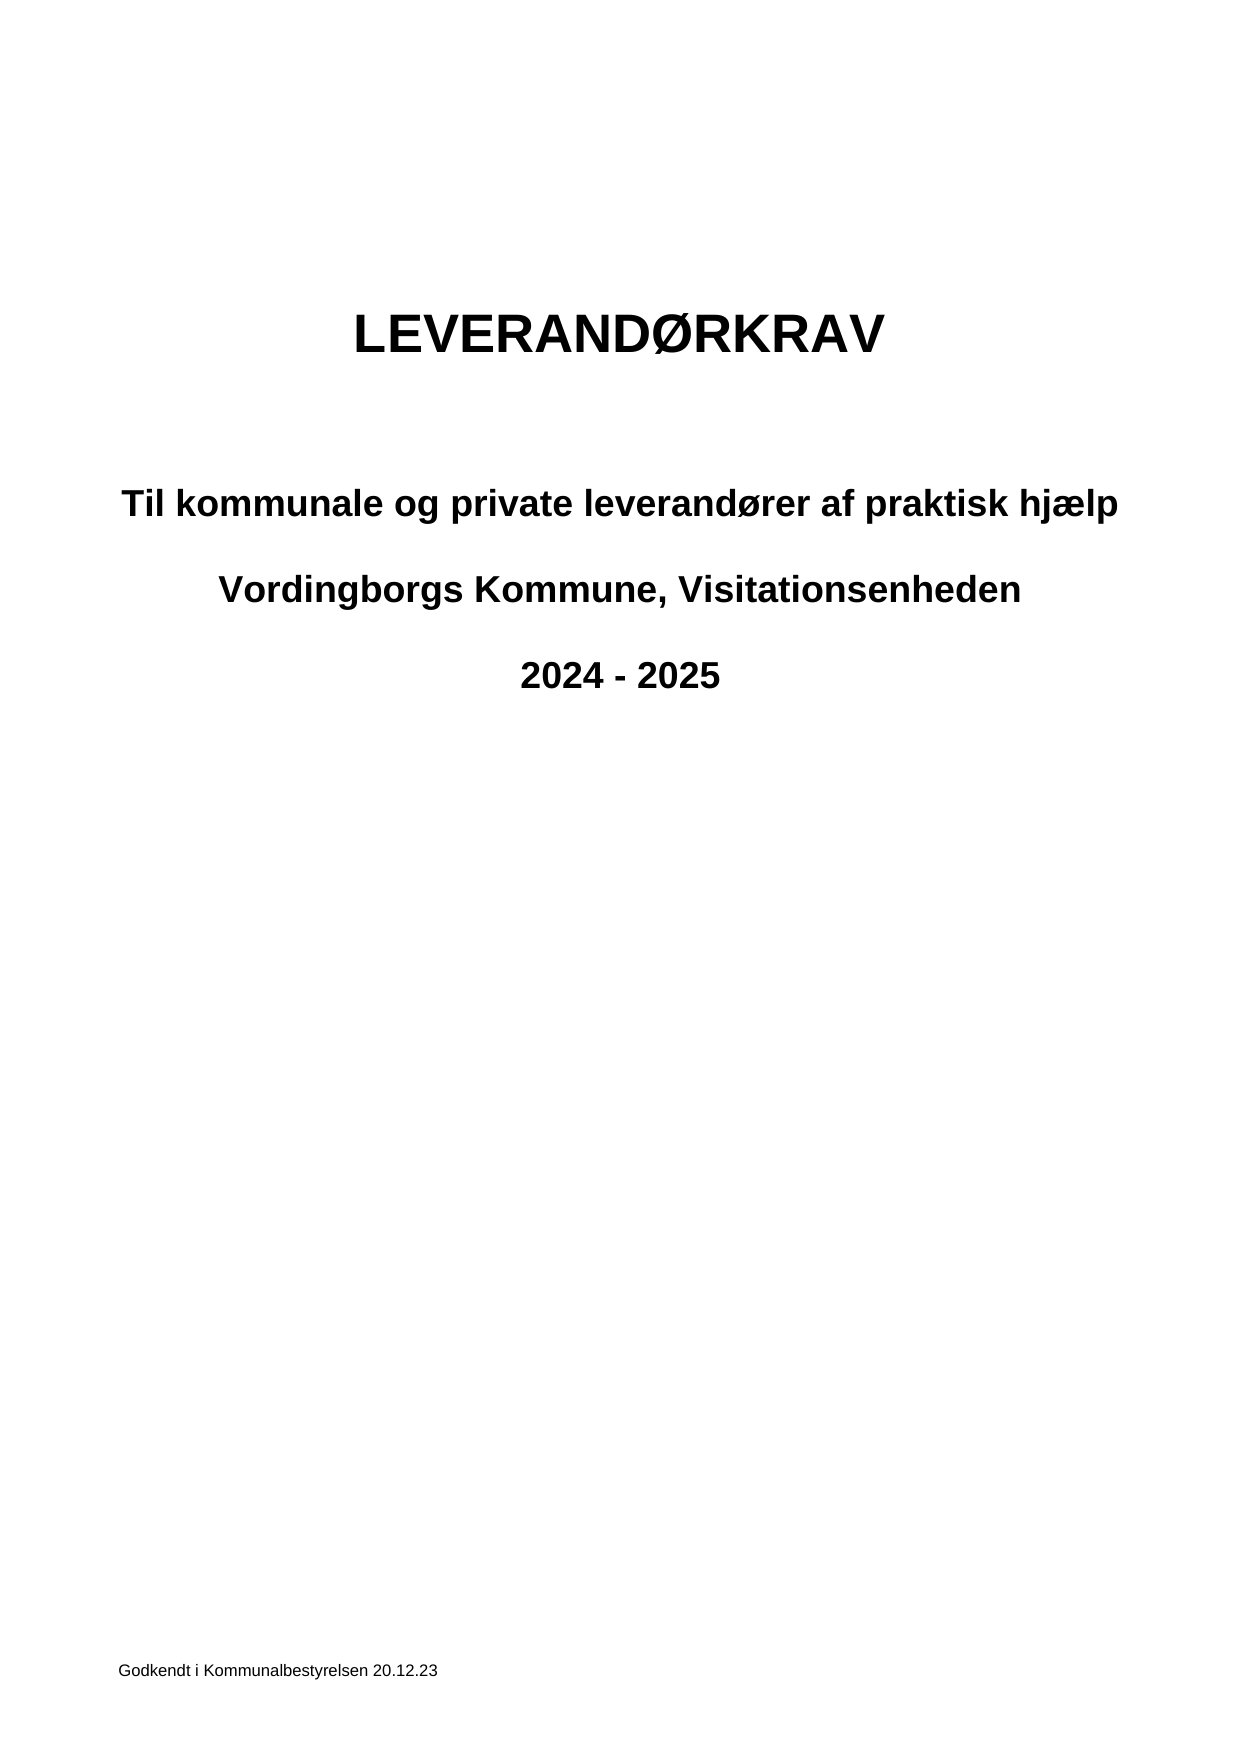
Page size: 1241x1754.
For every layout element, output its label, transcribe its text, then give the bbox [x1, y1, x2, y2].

title 2024 - 2025 [118, 654, 1122, 697]
title Vordingborgs Kommune, Visitationsenheden [118, 567, 1122, 611]
title Til kommunale og private leverandører af praktisk hjælp [118, 481, 1122, 524]
title LEVERANDØRKRAV [118, 302, 1122, 364]
